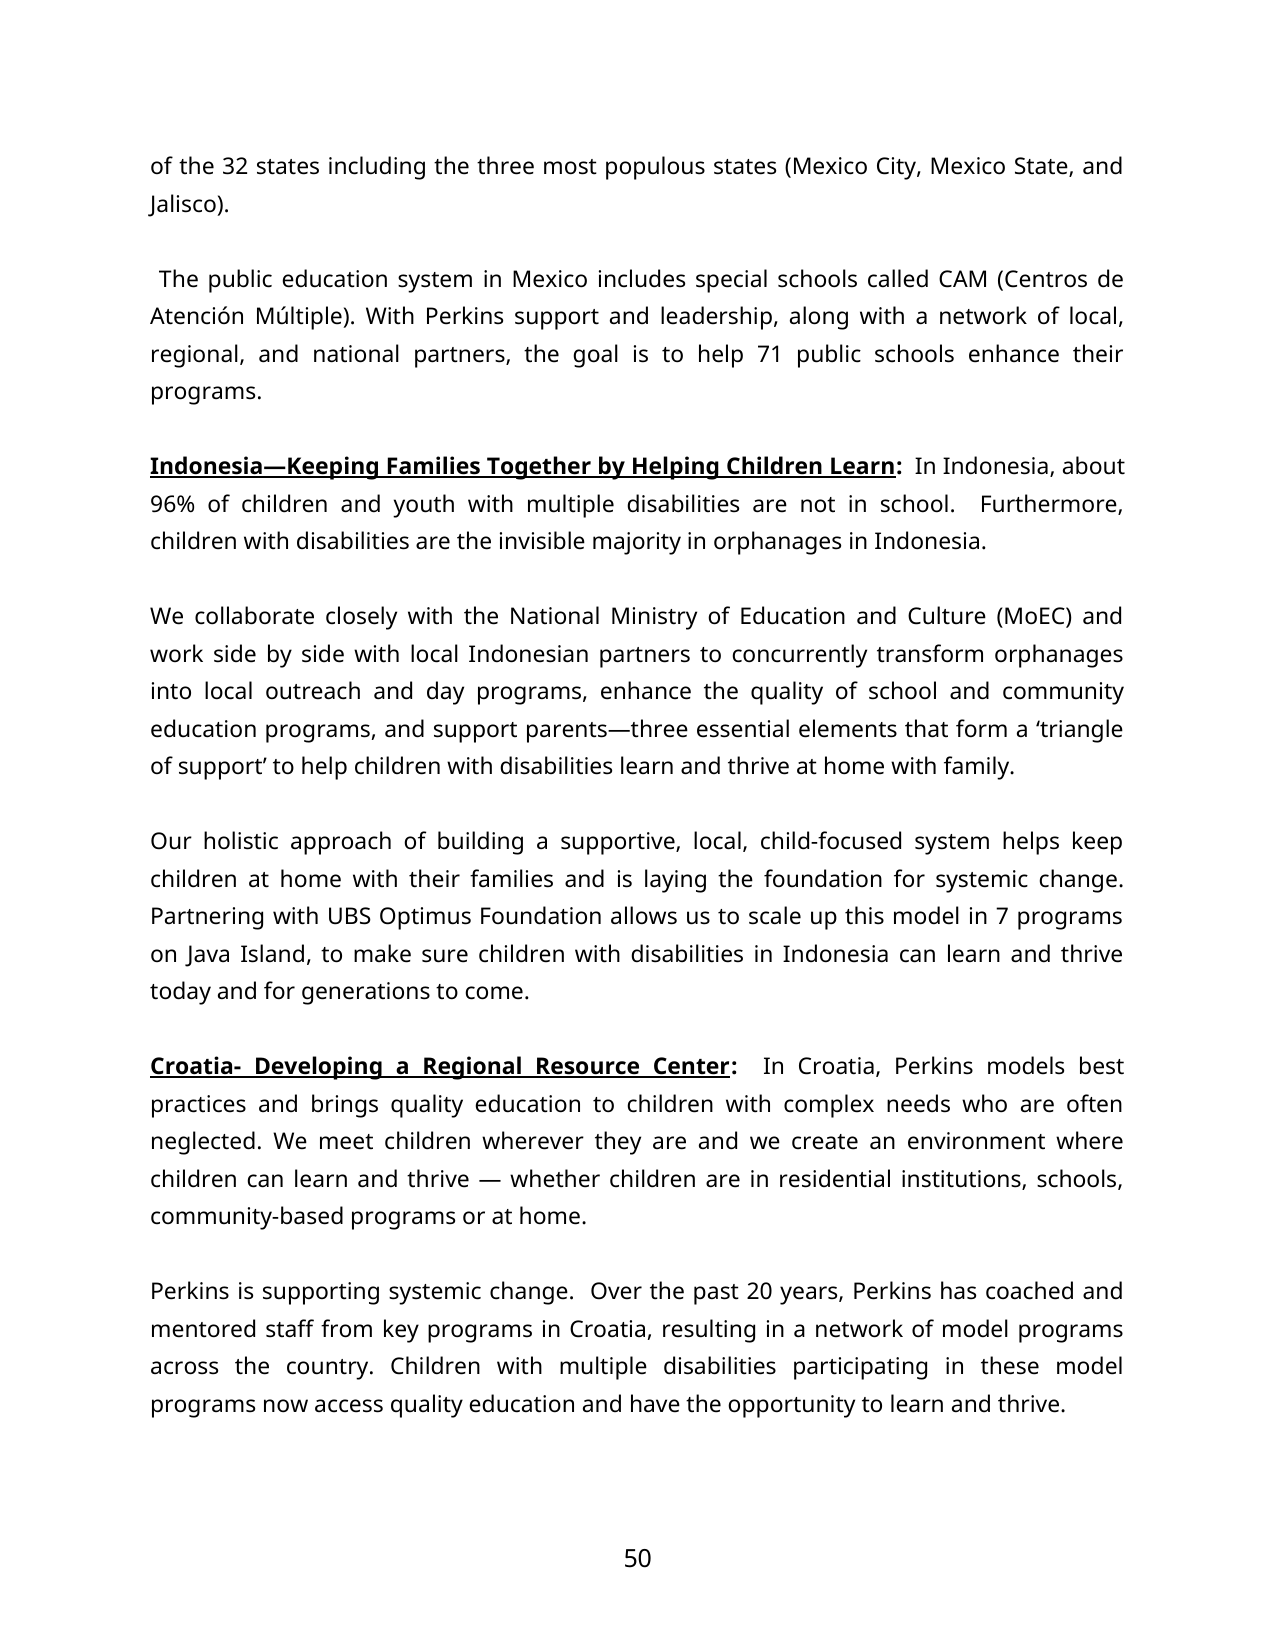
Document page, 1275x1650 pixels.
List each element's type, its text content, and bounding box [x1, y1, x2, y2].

text The public education system in Mexico includes special schools called CAM (Centros de Atención Múltiple). With Perkins support and leadership, along with a network of local, regional, and national partners, the goal is to help 71 public schools enhance their programs. [150, 262, 1125, 406]
text Croatia- Developing a Regional Resource Center: In Croatia, Perkins models best practices and brings quality education to children with complex needs who are often neglected. We meet children wherever they are and we create an environment where children can learn and thrive — whether children are in residential institutions, schools, community-based programs or at home. [150, 1050, 1125, 1231]
text Our holistic approach of building a supportive, local, child-focused system helps keep children at home with their families and is laying the foundation for systemic change. Partnering with UBS Optimus Foundation allows us to scale up this model in 7 programs on Java Island, to make sure children with disabilities in Indonesia can learn and thrive today and for generations to come. [150, 825, 1125, 1006]
text Perkins is supporting systemic change. Over the past 20 years, Perkins has coached and mentored staff from key programs in Croatia, resulting in a network of model programs across the country. Children with multiple disabilities participating in these model programs now access quality education and have the opportunity to learn and thrive. [150, 1275, 1125, 1419]
text Indonesia—Keeping Families Together by Helping Children Learn: In Indonesia, about 96% of children and youth with multiple disabilities are not in school. Furthermore, children with disabilities are the invisible majority in orphanages in Indonesia. [150, 450, 1125, 556]
text We collaborate closely with the National Ministry of Education and Culture (MoEC) and work side by side with local Indonesian partners to concurrently transform orphanages into local outreach and day programs, enhance the quality of school and community education programs, and support parents—three essential elements that form a ‘triangle of support’ to help children with disabilities learn and thrive at home with family. [150, 600, 1125, 781]
